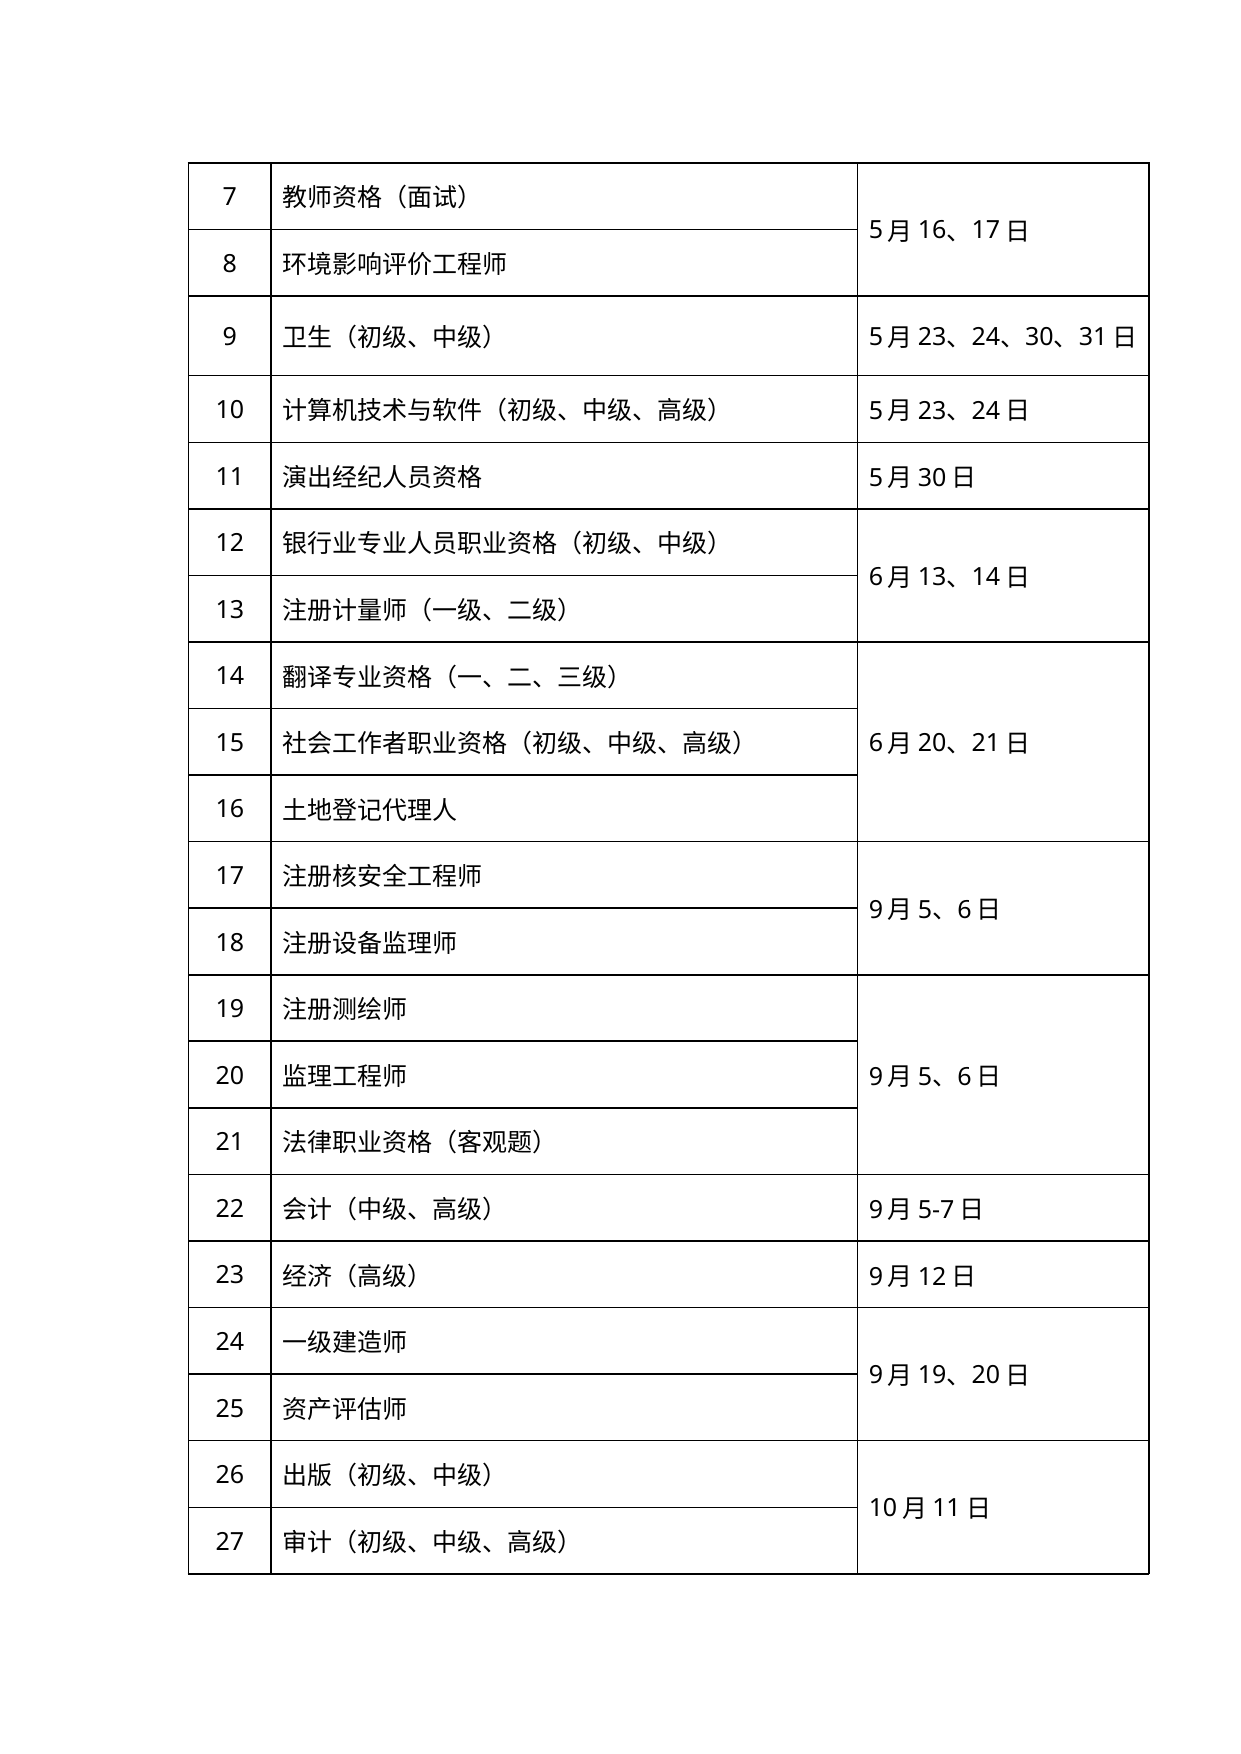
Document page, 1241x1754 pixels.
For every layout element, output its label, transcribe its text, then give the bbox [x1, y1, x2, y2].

table_cell 22 [189, 1175, 270, 1240]
table_cell 26 [189, 1441, 270, 1506]
table_cell 9月5、6日 [858, 976, 1148, 1173]
table_cell 17 [189, 842, 270, 907]
table_cell 24 [189, 1308, 270, 1373]
table_cell 法律职业资格（客观题） [272, 1109, 857, 1173]
table_cell 教师资格（面试） [272, 164, 857, 228]
table_cell 监理工程师 [272, 1042, 857, 1107]
table_cell 5月23、24日 [858, 376, 1148, 441]
table_cell 一级建造师 [272, 1308, 857, 1373]
table_cell 5月30日 [858, 443, 1148, 508]
table_cell 9月19、20日 [858, 1308, 1148, 1440]
table_cell 计算机技术与软件（初级、中级、高级） [272, 376, 857, 441]
table_cell 环境影响评价工程师 [272, 230, 857, 295]
table_cell 10 [189, 376, 270, 441]
table_cell 18 [189, 909, 270, 974]
table_cell 25 [189, 1375, 270, 1440]
table_cell 会计（中级、高级） [272, 1175, 857, 1240]
table_cell 注册测绘师 [272, 976, 857, 1040]
table_cell 注册核安全工程师 [272, 842, 857, 907]
table_cell 8 [189, 230, 270, 295]
table_cell 出版（初级、中级） [272, 1441, 857, 1506]
table_cell 6月20、21日 [858, 643, 1148, 841]
table_cell 5月16、17日 [858, 164, 1148, 295]
table_cell 9月5、6日 [858, 842, 1148, 974]
table_cell 翻译专业资格（一、二、三级） [272, 643, 857, 708]
table_cell 9月12日 [858, 1242, 1148, 1307]
table_cell 资产评估师 [272, 1375, 857, 1440]
table_cell 5月23、24、30、31日 [858, 297, 1148, 375]
table_cell 15 [189, 709, 270, 774]
table_cell 6月13、14日 [858, 510, 1148, 641]
table_cell 9月5-7日 [858, 1175, 1148, 1240]
table_cell 社会工作者职业资格（初级、中级、高级） [272, 709, 857, 774]
table_cell 23 [189, 1242, 270, 1307]
table_cell 9 [189, 297, 270, 375]
table_cell 11 [189, 443, 270, 508]
table_cell 20 [189, 1042, 270, 1107]
table_cell 演出经纪人员资格 [272, 443, 857, 508]
table_cell 注册设备监理师 [272, 909, 857, 974]
table_cell 14 [189, 643, 270, 708]
table_cell 审计（初级、中级、高级） [272, 1508, 857, 1573]
table_cell 银行业专业人员职业资格（初级、中级） [272, 510, 857, 574]
table_cell 19 [189, 976, 270, 1040]
table_cell 13 [189, 576, 270, 641]
table_cell 21 [189, 1109, 270, 1173]
table_cell 10月11日 [858, 1441, 1148, 1573]
table_cell 16 [189, 776, 270, 841]
table_cell 土地登记代理人 [272, 776, 857, 841]
table_cell 12 [189, 510, 270, 574]
table_cell 卫生（初级、中级） [272, 297, 857, 375]
table_cell 经济（高级） [272, 1242, 857, 1307]
table_cell 7 [189, 164, 270, 228]
table_cell 注册计量师（一级、二级） [272, 576, 857, 641]
table_cell 27 [189, 1508, 270, 1573]
